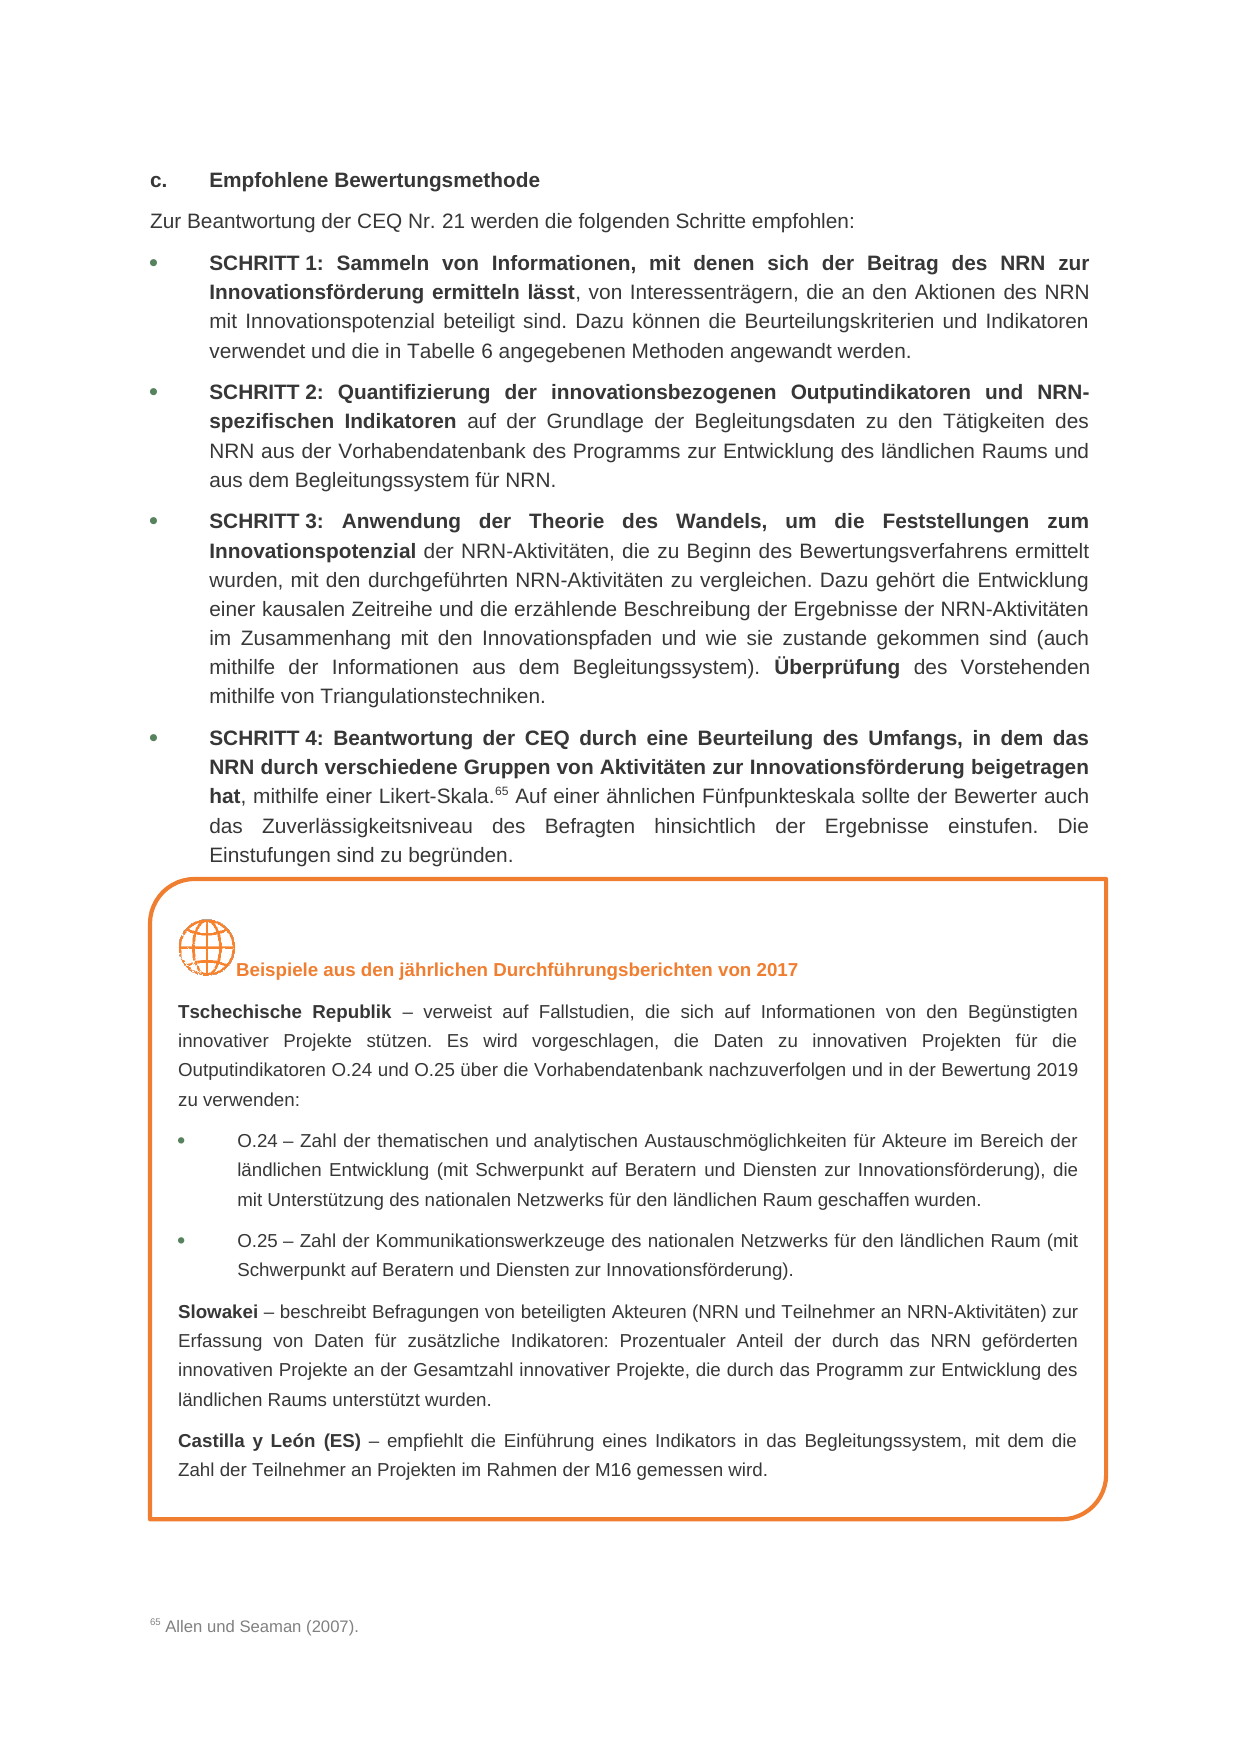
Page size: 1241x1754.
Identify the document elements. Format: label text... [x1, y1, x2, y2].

list SCHRITT 4: Beantwortung der CEQ durch eine Beurteilung des Umfangs, in dem das NRN durch verschiedene Gruppen von Aktivitäten zur Innovationsförderung beigetragen hat, mithilfe einer Likert-Skala. Auf einer ähnlichen Fünfpunkteskala sollte der Bewerter auch das Zuverlässigkeitsniveau des Befragten hinsichtlich der Ergebnisse einstufen. Die Einstufungen sind zu begründen. [150, 721, 1090, 867]
list Empfohlene Bewertungsmethode [150, 162, 1090, 192]
text Zur Beantwortung der CEQ Nr. 21 werden die folgenden Schritte empfohlen: [150, 204, 1090, 233]
list SCHRITT 3: Anwendung der Theorie des Wandels, um die Feststellungen zum Innovationspotenzial der NRN-Aktivitäten, die zu Beginn des Bewertungsverfahrens ermittelt wurden, mit den durchgeführten NRN-Aktivitäten zu vergleichen. Dazu gehört die Entwicklung einer kausalen Zeitreihe und die erzählende Beschreibung der Ergebnisse der NRN-Aktivitäten im Zusammenhang mit den Innovationspfaden und wie sie zustande gekommen sind (auch mithilfe der Informationen aus dem Begleitungssystem). Überprüfung des Vorstehenden mithilfe von Triangulationstechniken. [150, 504, 1090, 708]
picture [177, 917, 236, 977]
list SCHRITT 2: Quantifizierung der innovationsbezogenen Outputindikatoren und NRN-spezifischen Indikatoren auf der Grundlage der Begleitungsdaten zu den Tätigkeiten des NRN aus der Vorhabendatenbank des Programms zur Entwicklung des ländlichen Raums und aus dem Begleitungssystem für NRN. [150, 375, 1090, 492]
list SCHRITT 1: Sammeln von Informationen, mit denen sich der Beitrag des NRN zur Innovationsförderung ermitteln lässt, von Interessenträgern, die an den Aktionen des NRN mit Innovationspotenzial beteiligt sind. Dazu können die Beurteilungskriterien und Indikatoren verwendet und die in Tabelle 6 angegebenen Methoden angewandt werden. [150, 246, 1090, 362]
